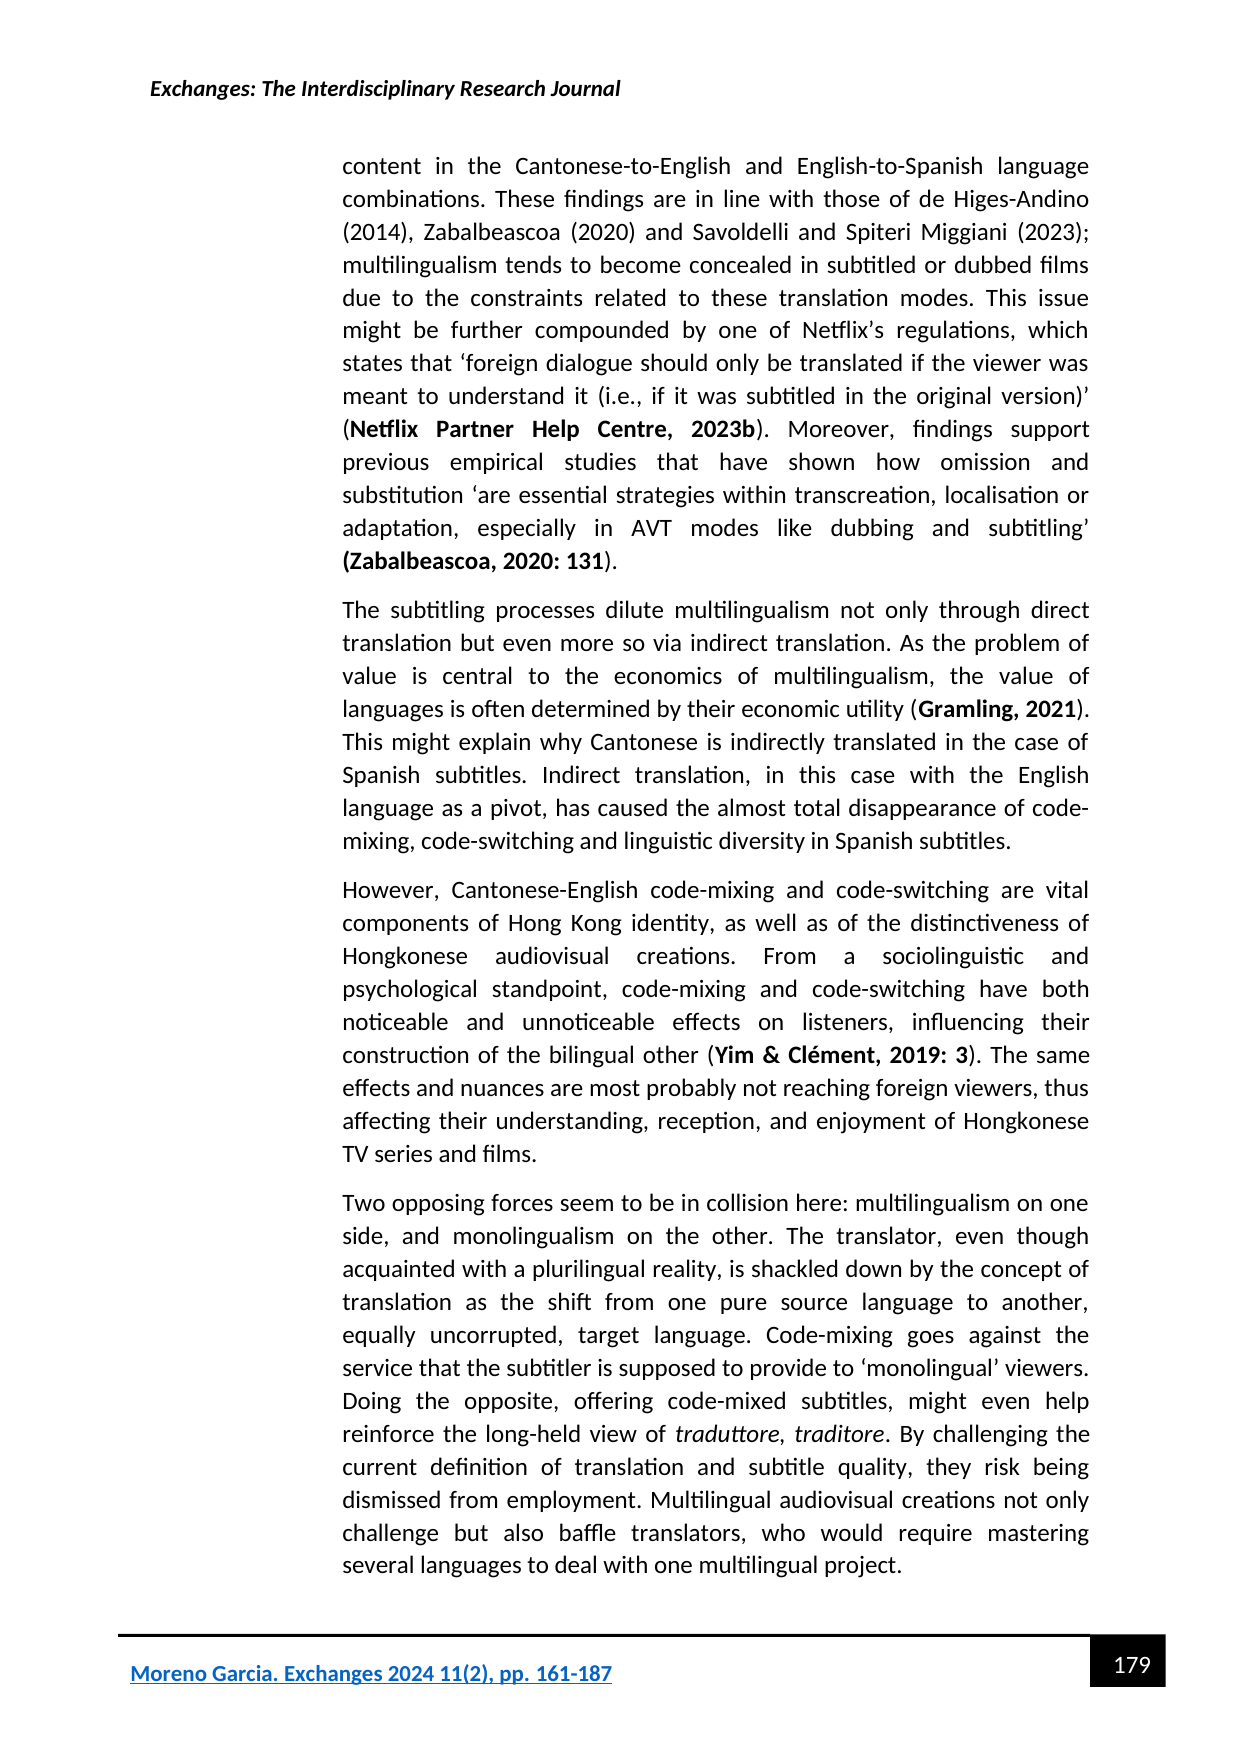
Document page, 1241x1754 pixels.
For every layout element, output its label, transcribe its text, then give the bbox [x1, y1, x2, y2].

text Two opposing forces seem to be in collision here: multilingualism on one side, and monolingualism on the other. The translator, even though acquainted with a plurilingual reality, is shackled down by the concept of translation as the shift from one pure source language to another, equally uncorrupted, target language. Code-mixing goes against the service that the subtitler is supposed to provide to ‘monolingual’ viewers. Doing the opposite, offering code-mixed subtitles, might even help reinforce the long-held view of traduttore, traditore. By challenging the current definition of translation and subtitle quality, they risk being dismissed from employment. Multilingual audiovisual creations not only challenge but also baffle translators, who would require mastering several languages to deal with one multilingual project. [342, 1187, 1090, 1580]
text The subtitling processes dilute multilingualism not only through direct translation but even more so via indirect translation. As the problem of value is central to the economics of multilingualism, the value of languages is often determined by their economic utility (Gramling, 2021). This might explain why Cantonese is indirectly translated in the case of Spanish subtitles. Indirect translation, in this case with the English language as a pivot, has caused the almost total disappearance of code-mixing, code-switching and linguistic diversity in Spanish subtitles. [342, 594, 1090, 856]
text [342, 150, 1090, 576]
text However, Cantonese-English code-mixing and code-switching are vital components of Hong Kong identity, as well as of the distinctiveness of Hongkonese audiovisual creations. From a sociolinguistic and psychological standpoint, code-mixing and code-switching have both noticeable and unnoticeable effects on listeners, influencing their construction of the bilingual other (Yim & Clément, 2019: 3). The same effects and nuances are most probably not reaching foreign viewers, thus affecting their understanding, reception, and enjoyment of Hongkonese TV series and films. [342, 874, 1090, 1168]
